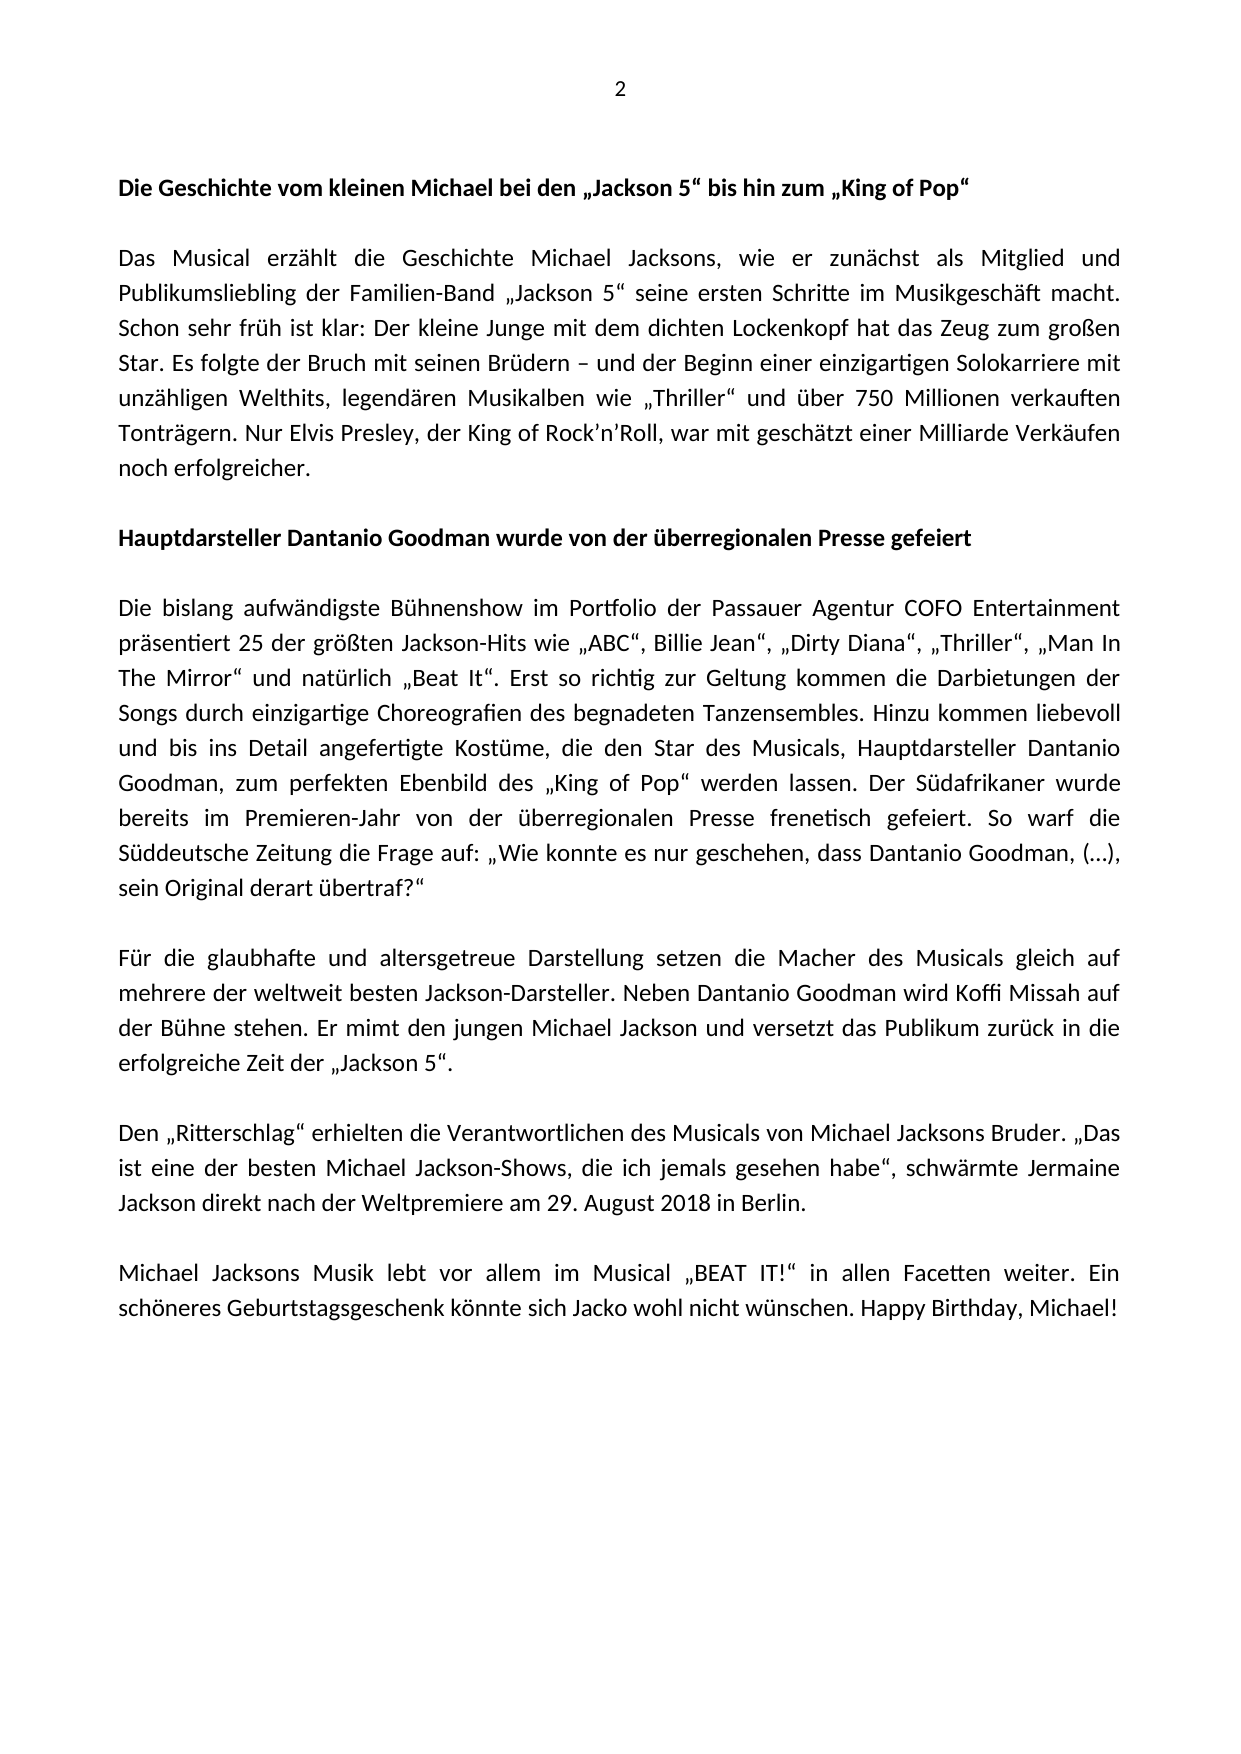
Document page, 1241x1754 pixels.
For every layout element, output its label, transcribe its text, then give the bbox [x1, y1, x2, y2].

text Für die glaubhafte und altersgetreue Darstellung setzen die Macher des Musicals gleich auf mehrere der weltweit besten Jackson-Darsteller. Neben Dantanio Goodman wird Koffi Missah auf der Bühne stehen. Er mimt den jungen Michael Jackson und versetzt das Publikum zurück in die erfolgreiche Zeit der „Jackson 5“. [118, 942, 1122, 1077]
text Michael Jacksons Musik lebt vor allem im Musical „BEAT IT!“ in allen Facetten weiter. Ein schöneres Geburtstagsgeschenk könnte sich Jacko wohl nicht wünschen. Happy Birthday, Michael! [118, 1257, 1122, 1322]
text Die Geschichte vom kleinen Michael bei den „Jackson 5“ bis hin zum „King of Pop“ [118, 172, 1122, 202]
text Das Musical erzählt die Geschichte Michael Jacksons, wie er zunächst als Mitglied und Publikumsliebling der Familien-Band „Jackson 5“ seine ersten Schritte im Musikgeschäft macht. Schon sehr früh ist klar: Der kleine Junge mit dem dichten Lockenkopf hat das Zeug zum großen Star. Es folgte der Bruch mit seinen Brüdern – und der Beginn einer einzigartigen Solokarriere mit unzähligen Welthits, legendären Musikalben wie „Thriller“ und über 750 Millionen verkauften Tonträgern. Nur Elvis Presley, der King of Rock’n’Roll, war mit geschätzt einer Milliarde Verkäufen noch erfolgreicher. [118, 242, 1122, 482]
text Hauptdarsteller Dantanio Goodman wurde von der überregionalen Presse gefeiert [118, 522, 1122, 552]
text Den „Ritterschlag“ erhielten die Verantwortlichen des Musicals von Michael Jacksons Bruder. „Das ist eine der besten Michael Jackson-Shows, die ich jemals gesehen habe“, schwärmte Jermaine Jackson direkt nach der Weltpremiere am 29. August 2018 in Berlin. [118, 1117, 1122, 1217]
text Die bislang aufwändigste Bühnenshow im Portfolio der Passauer Agentur COFO Entertainment präsentiert 25 der größten Jackson-Hits wie „ABC“, Billie Jean“, „Dirty Diana“, „Thriller“, „Man In The Mirror“ und natürlich „Beat It“. Erst so richtig zur Geltung kommen die Darbietungen der Songs durch einzigartige Choreografien des begnadeten Tanzensembles. Hinzu kommen liebevoll und bis ins Detail angefertigte Kostüme, die den Star des Musicals, Hauptdarsteller Dantanio Goodman, zum perfekten Ebenbild des „King of Pop“ werden lassen. Der Südafrikaner wurde bereits im Premieren-Jahr von der überregionalen Presse frenetisch gefeiert. So warf die Süddeutsche Zeitung die Frage auf: „Wie konnte es nur geschehen, dass Dantanio Goodman, (…), sein Original derart übertraf?“ [118, 592, 1122, 902]
